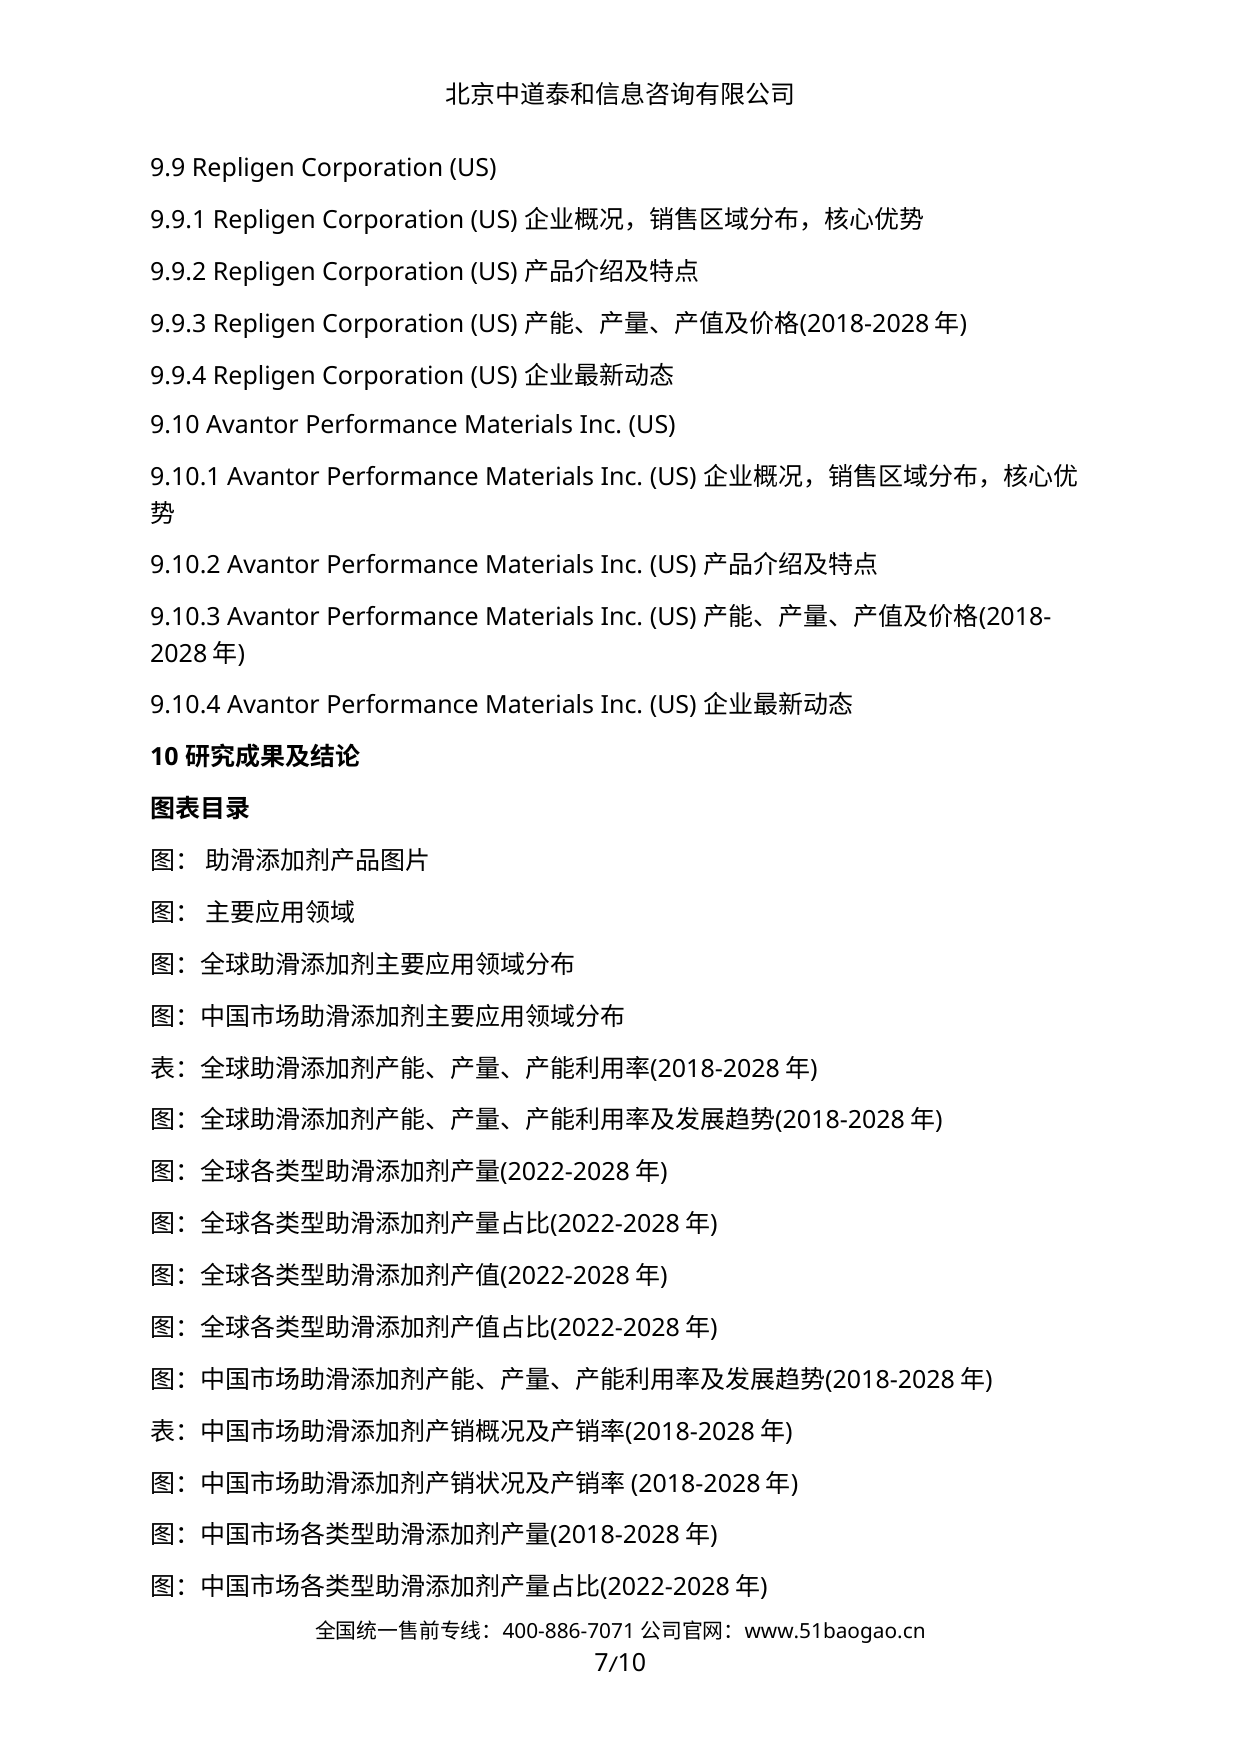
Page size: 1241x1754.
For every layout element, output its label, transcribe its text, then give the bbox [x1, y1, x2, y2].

text 9.9 Repligen Corporation (US) [150, 150, 1090, 184]
text 9.9.4 Repligen Corporation (US) 企业最新动态 [150, 355, 1090, 392]
text 表：全球助滑添加剂产能、产量、产能利用率(2018-2028年) [150, 1048, 1090, 1084]
text 图： 助滑添加剂产品图片 [150, 841, 1090, 877]
text 图：中国市场各类型助滑添加剂产量占比(2022-2028年) [150, 1567, 1090, 1603]
text 9.9.3 Repligen Corporation (US) 产能、产量、产值及价格(2018-2028年) [150, 303, 1090, 340]
text 9.10.3 Avantor Performance Materials Inc. (US) 产能、产量、产值及价格(2018-2028年) [150, 597, 1090, 669]
text 图： 主要应用领域 [150, 892, 1090, 929]
text 9.10.1 Avantor Performance Materials Inc. (US) 企业概况，销售区域分布，核心优势 [150, 457, 1090, 529]
text 图：全球助滑添加剂主要应用领域分布 [150, 944, 1090, 981]
text 9.9.2 Repligen Corporation (US) 产品介绍及特点 [150, 252, 1090, 288]
text 图：中国市场助滑添加剂主要应用领域分布 [150, 996, 1090, 1032]
text 图：全球各类型助滑添加剂产量(2022-2028年) [150, 1152, 1090, 1188]
text 图：中国市场助滑添加剂产能、产量、产能利用率及发展趋势(2018-2028年) [150, 1359, 1090, 1396]
text 9.10 Avantor Performance Materials Inc. (US) [150, 407, 1090, 441]
text 表：中国市场助滑添加剂产销概况及产销率(2018-2028年) [150, 1411, 1090, 1447]
text 图：全球助滑添加剂产能、产量、产能利用率及发展趋势(2018-2028年) [150, 1100, 1090, 1136]
text 图：中国市场助滑添加剂产销状况及产销率 (2018-2028年) [150, 1463, 1090, 1499]
text 9.10.4 Avantor Performance Materials Inc. (US) 企业最新动态 [150, 685, 1090, 721]
text 图：全球各类型助滑添加剂产量占比(2022-2028年) [150, 1204, 1090, 1240]
text 图：中国市场各类型助滑添加剂产量(2018-2028年) [150, 1515, 1090, 1551]
text 图：全球各类型助滑添加剂产值占比(2022-2028年) [150, 1307, 1090, 1344]
text 图：全球各类型助滑添加剂产值(2022-2028年) [150, 1256, 1090, 1292]
text 10 研究成果及结论 [150, 737, 1090, 773]
text 图表目录 [150, 789, 1090, 825]
text 9.9.1 Repligen Corporation (US) 企业概况，销售区域分布，核心优势 [150, 200, 1090, 236]
text 9.10.2 Avantor Performance Materials Inc. (US) 产品介绍及特点 [150, 545, 1090, 581]
